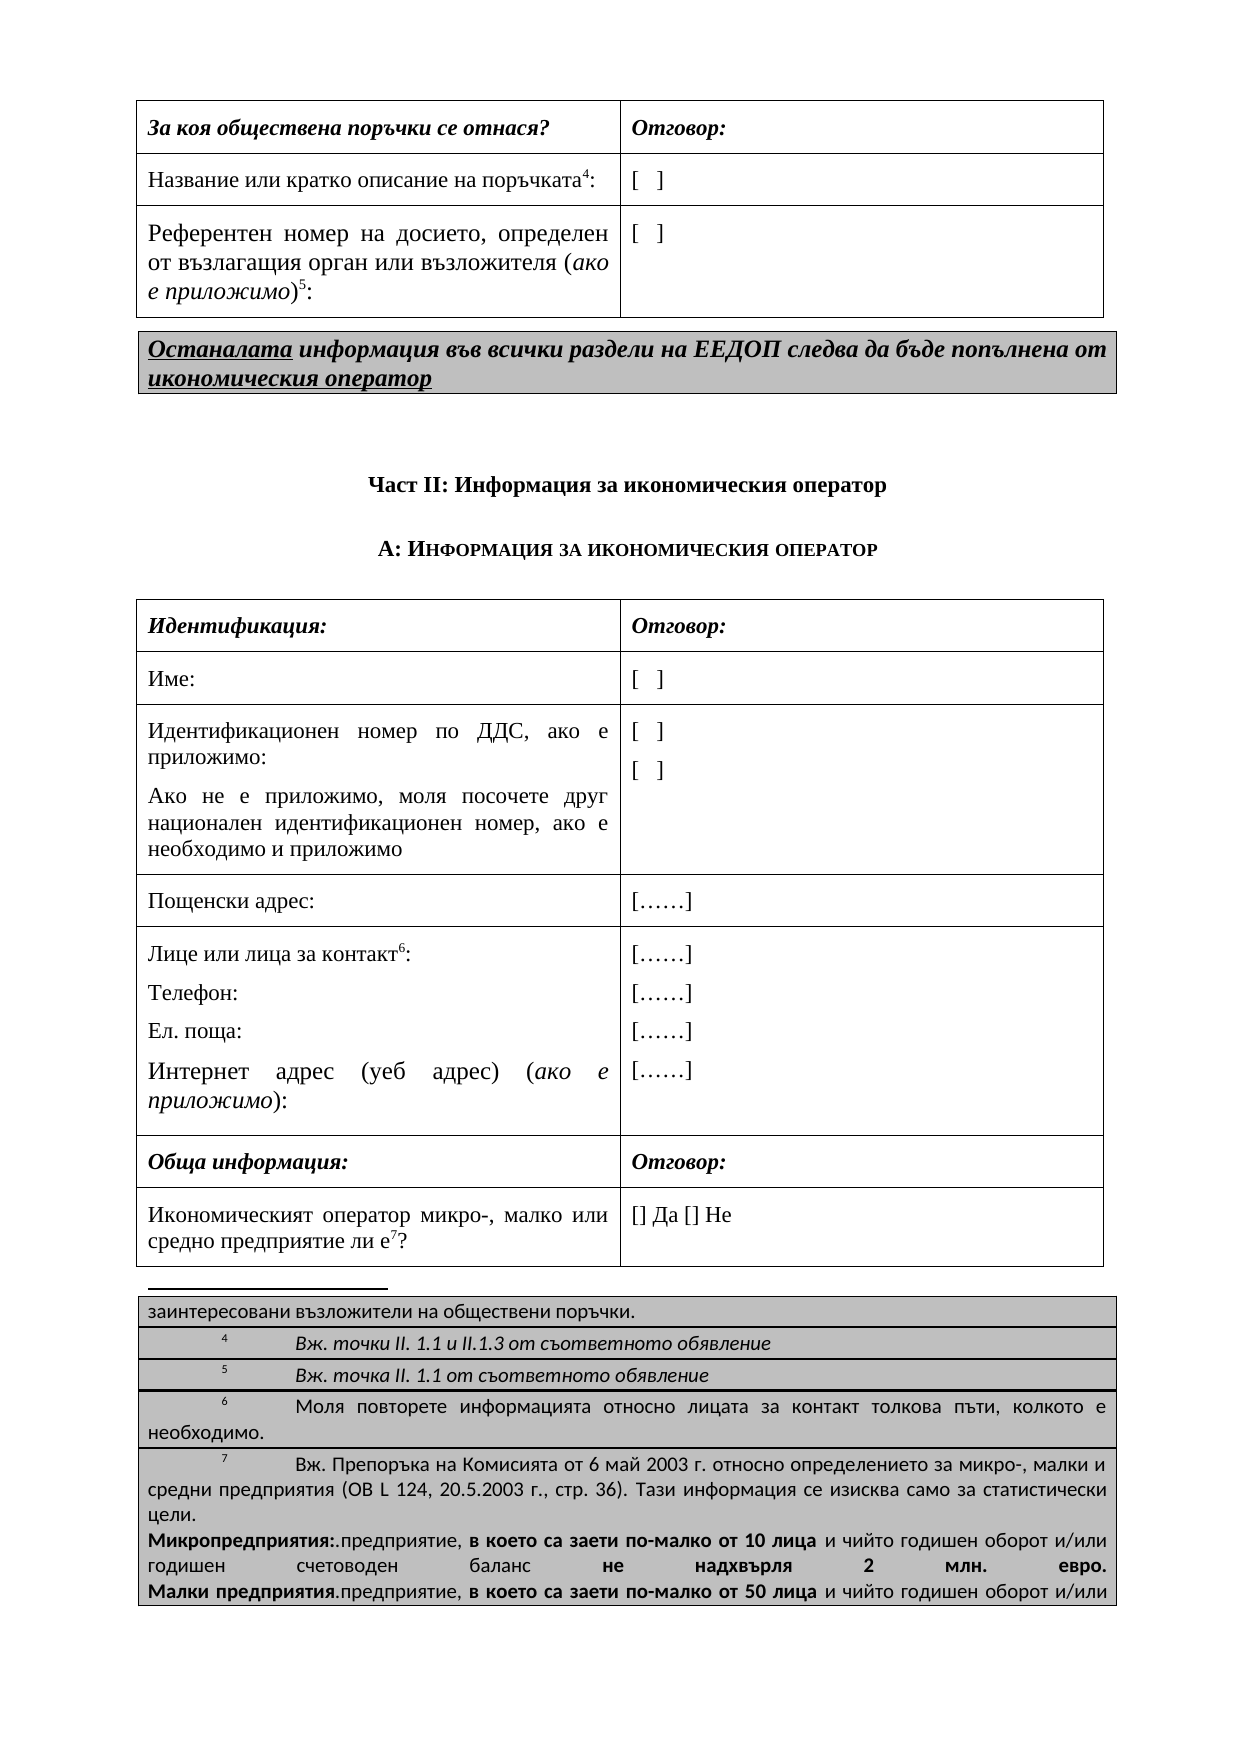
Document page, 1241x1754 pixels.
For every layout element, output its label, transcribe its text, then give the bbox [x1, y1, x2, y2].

table_cell [ ] [621, 154, 1103, 205]
text Останалата информация във всички раздели на ЕЕДОП следва да бъде попълнена от икономическия оператор [139, 332, 1116, 393]
table_header Отговор: [621, 600, 1103, 651]
text Част II: Информация за икономическия оператор [148, 471, 1107, 497]
table_cell Икономическият оператор микро-, малко или средно предприятие ли е? [137, 1188, 620, 1266]
table_cell [……] [……] [……] [……] [621, 927, 1103, 1135]
table_header Идентификация: [137, 600, 620, 651]
table_cell [] Да [] Не [621, 1188, 1103, 1266]
table_cell [ ] [ ] [621, 705, 1103, 874]
table_cell [ ] [621, 206, 1103, 317]
table_cell Название или кратко описание на поръчката: [137, 154, 620, 205]
table_cell Обща информация: [137, 1136, 620, 1187]
text А: Информация за икономическия оператор [148, 535, 1107, 561]
table_cell Име: [137, 652, 620, 703]
table_cell Отговор: [621, 101, 1103, 153]
table_cell Референтен номер на досието, определен от възлагащия орган или възложителя (ако е приложимо): [137, 206, 620, 317]
table_cell [ ] [621, 652, 1103, 703]
table_cell Пощенски адрес: [137, 875, 620, 926]
table_cell [……] [621, 875, 1103, 926]
table_cell Отговор: [621, 1136, 1103, 1187]
table_cell Лице или лица за контакт: Телефон: Ел. поща: Интернет адрес (уеб адрес) (ако е приложимо): [137, 927, 620, 1135]
table_cell Идентификационен номер по ДДС, ако е приложимо: Ако не е приложимо, моля посочете друг национален идентификационен номер, ако е необходимо и приложимо [137, 705, 620, 874]
table_cell За коя обществена поръчки се отнася? [137, 101, 620, 153]
